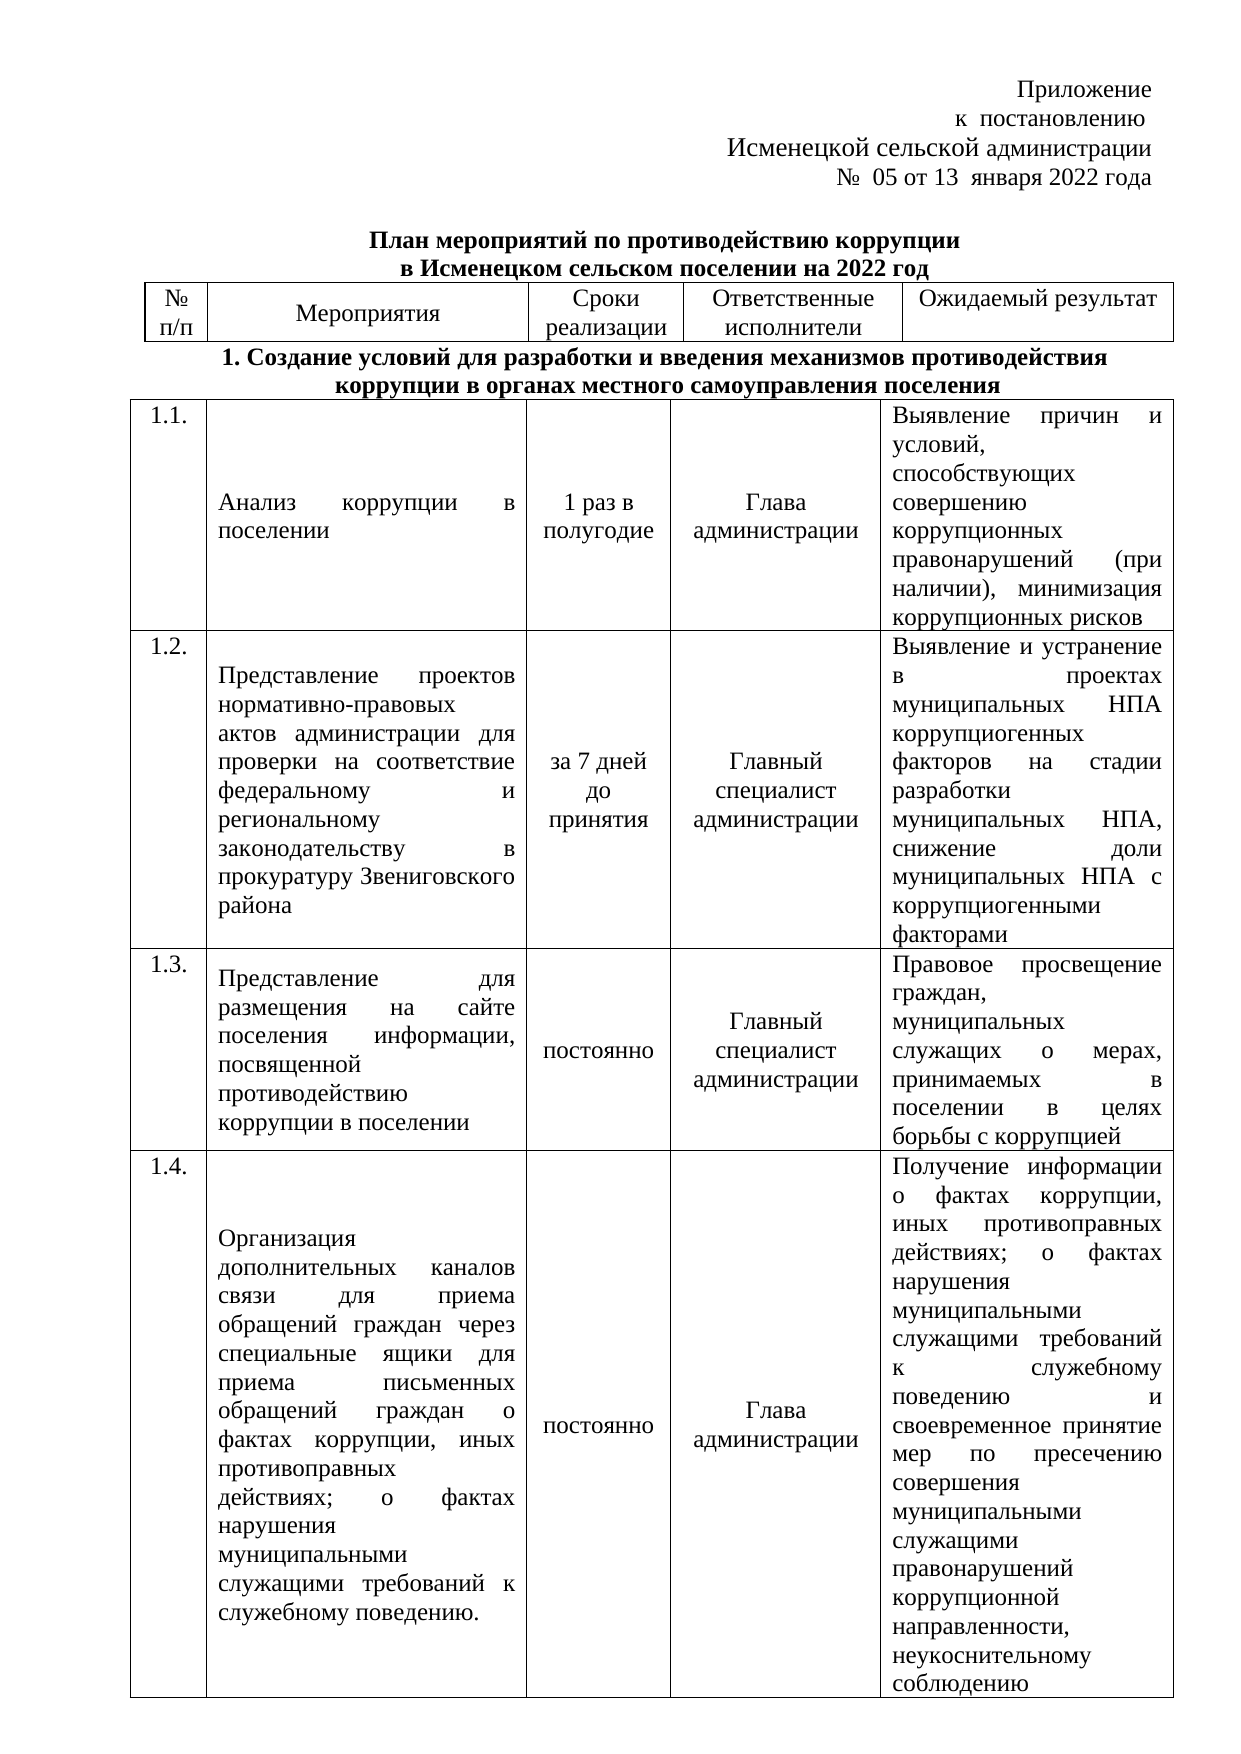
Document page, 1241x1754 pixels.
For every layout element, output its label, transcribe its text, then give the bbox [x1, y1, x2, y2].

table_header Глава администрации [671, 400, 880, 630]
table_header Сроки реализации [529, 283, 683, 341]
table_cell 1.3. [131, 949, 206, 1150]
table_header 1 раз в полугодие [527, 400, 670, 630]
table_cell постоянно [527, 949, 670, 1150]
table_cell Глава администрации [671, 1151, 880, 1697]
table_cell Представление для размещения на сайте поселения информации, посвященной противодействию коррупции в поселении [207, 949, 526, 1150]
table_cell Правовое просвещение граждан, муниципальных служащих о мерах, принимаемых в поселении в целях борьбы с коррупцией [881, 949, 1173, 1150]
text к постановлению [177, 103, 1152, 131]
table_cell 1.4. [131, 1151, 206, 1697]
table_header Мероприятия [208, 283, 528, 341]
text коррупции в органах местного самоуправления поселения [177, 371, 1152, 399]
table_cell за 7 дней до принятия [527, 631, 670, 948]
table_cell 1.2. [131, 631, 206, 948]
table_cell Получение информации о фактах коррупции, иных противоправных действиях; о фактах нарушения муниципальными служащими требований к служебному поведению и своевременное принятие мер по пресечению совершения муниципальными служащими правонарушений коррупционной направленности, неукоснительному соблюдению [881, 1151, 1173, 1697]
text Исменецкой сельской администрации [177, 131, 1152, 162]
table_header Ожидаемый результат [903, 283, 1173, 341]
text Приложение [177, 74, 1152, 103]
table_cell Главный специалист администрации [671, 631, 880, 948]
table_cell Главный специалист администрации [671, 949, 880, 1150]
table_header Выявление причин и условий, способствующих совершению коррупционных правонарушений (при наличии), минимизация коррупционных рисков [881, 400, 1173, 630]
text № 05 от 13 января 2022 года [177, 162, 1152, 191]
table_cell Организация дополнительных каналов связи для приема обращений граждан через специальные ящики для приема письменных обращений граждан о фактах коррупции, иных противоправных действиях; о фактах нарушения муниципальными служащими требований к служебному поведению. [207, 1151, 526, 1697]
table_header Анализ коррупции в поселении [207, 400, 526, 630]
table_cell Представление проектов нормативно-правовых актов администрации для проверки на соответствие федеральному и региональному законодательству в прокуратуру Звениговского района [207, 631, 526, 948]
text в Исменецком сельском поселении на 2022 год [177, 253, 1152, 282]
table_header 1.1. [131, 400, 206, 630]
table_header Ответственные исполнители [684, 283, 902, 341]
text 1. Создание условий для разработки и введения механизмов противодействия [177, 342, 1152, 371]
table_cell постоянно [527, 1151, 670, 1697]
text План мероприятий по противодействию коррупции [177, 225, 1152, 253]
table_cell Выявление и устранение в проектах муниципальных НПА коррупциогенных факторов на стадии разработки муниципальных НПА, снижение доли муниципальных НПА с коррупциогенными факторами [881, 631, 1173, 948]
table_header № п/п [146, 283, 207, 341]
